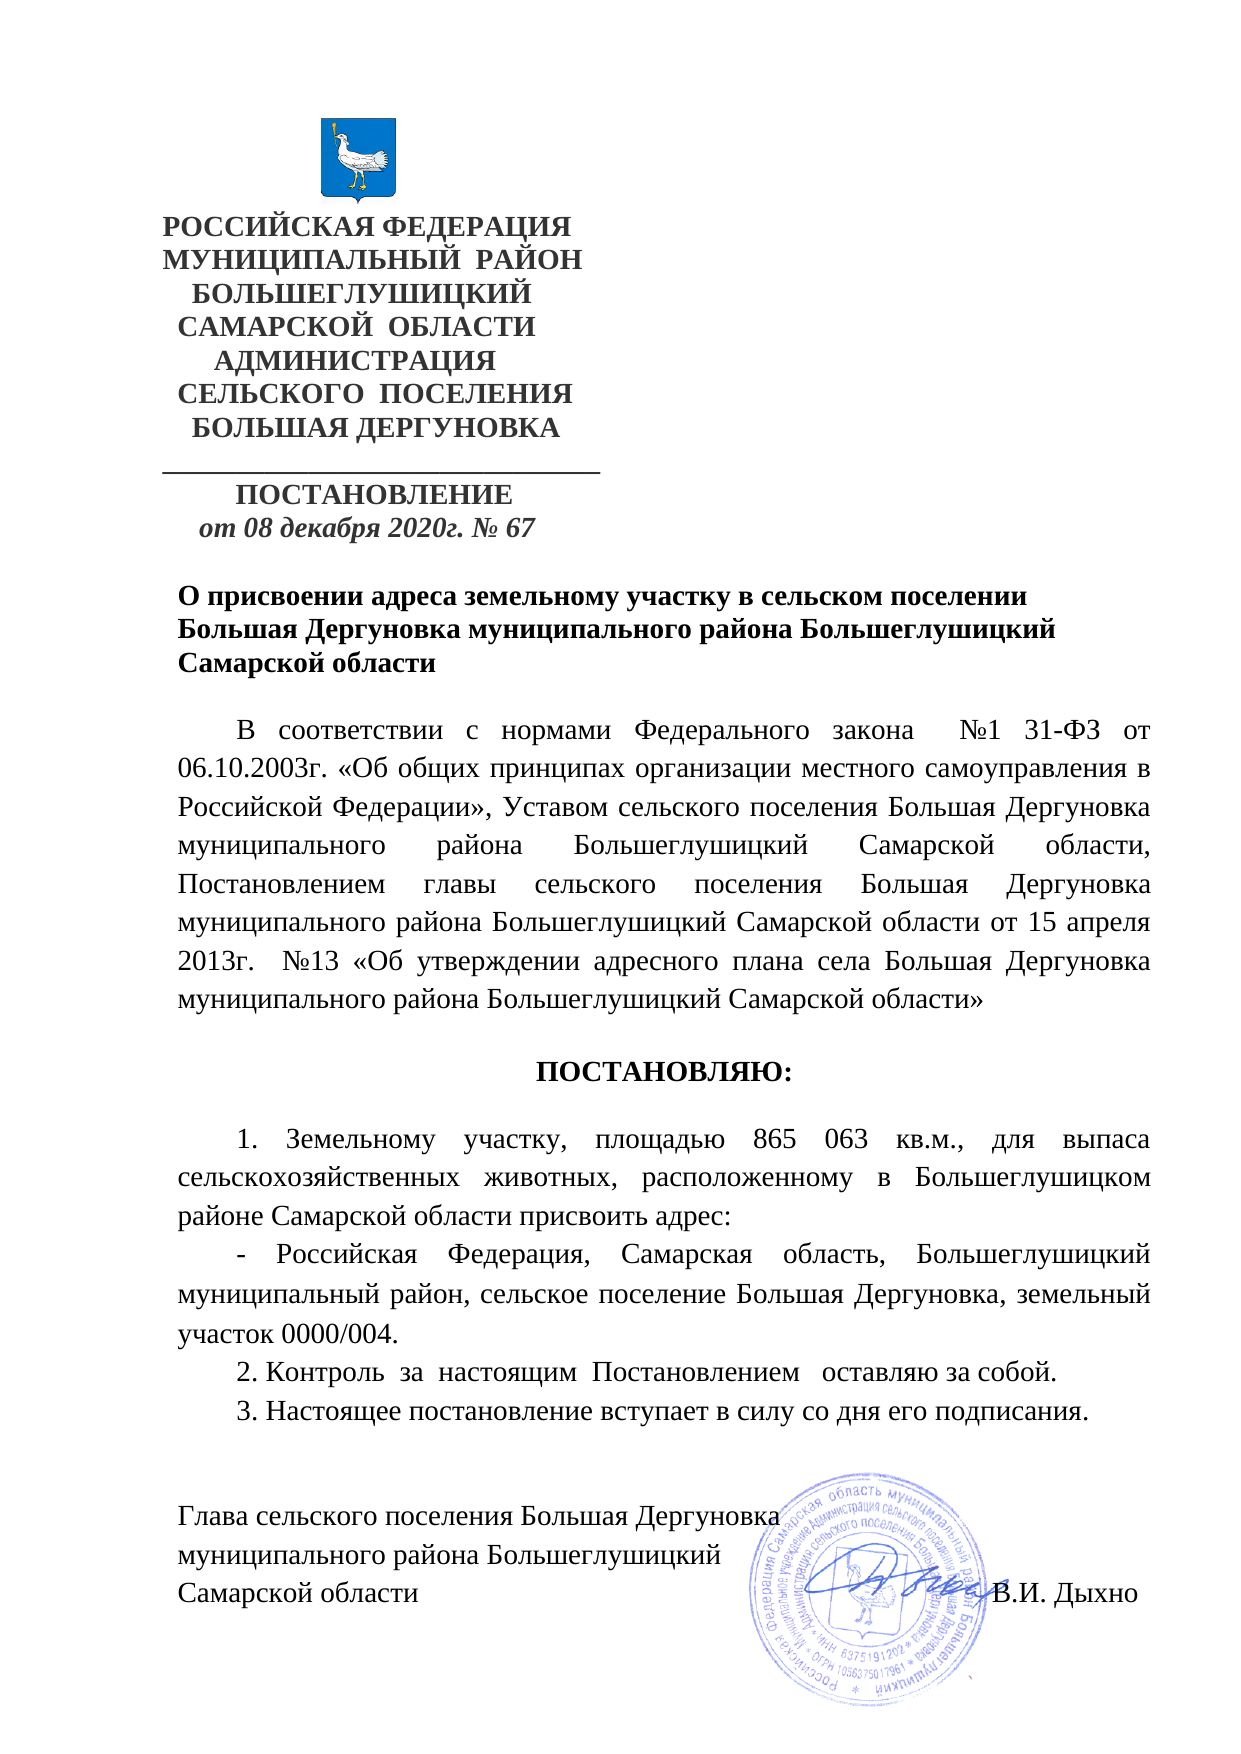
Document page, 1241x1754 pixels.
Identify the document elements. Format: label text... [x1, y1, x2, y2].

list Самарской области В.И. Дыхно [177, 1576, 1152, 1609]
text САМАРСКОЙ ОБЛАСТИ [162, 309, 1152, 343]
text - Российская Федерация, Самарская область, Большеглушицкий муниципальный район, сельское поселение Большая Дергуновка, земельный участок 0000/004. [177, 1236, 1152, 1349]
list муниципального района Большеглушицкий [177, 1537, 1152, 1571]
text МУНИЦИПАЛЬНЫЙ РАЙОН [162, 242, 1152, 276]
text ПОСТАНОВЛЕНИЕ [162, 477, 1152, 511]
text 3. Настоящее постановление вступает в силу со дня его подписания. [177, 1393, 1152, 1426]
text 1. Земельному участку, площадью 865 063 кв.м., для выпаса сельскохозяйственных животных, расположенному в Большеглушицком районе Самарской области присвоить адрес: [177, 1121, 1152, 1231]
picture [707, 1571, 1018, 1576]
picture [321, 118, 396, 204]
text ______________________________ [162, 443, 1152, 477]
picture [707, 1532, 1018, 1537]
text БОЛЬШЕГЛУШИЦКИЙ [162, 276, 1152, 309]
list Глава сельского поселения Большая Дергуновка [177, 1498, 1152, 1532]
text О присвоении адреса земельному участку в сельском поселении Большая Дергуновка муниципального района Большеглушицкий Самарской области [177, 578, 1152, 678]
text от 08 декабря 2020г. № 67 [162, 511, 1152, 544]
text АДМИНИСТРАЦИЯ [162, 343, 1152, 376]
picture [707, 1609, 1018, 1716]
text БОЛЬШАЯ ДЕРГУНОВКА [162, 410, 1152, 443]
text В соответствии с нормами Федерального закона №1 31-ФЗ от 06.10.2003г. «Об общих принципах организации местного самоуправления в Российской Федерации», Уставом сельского поселения Большая Дергуновка муниципального района Большеглушицкий Самарской области, Постановлением главы сельского поселения Большая Дергуновка муниципального района Большеглушицкий Самарской области от 15 апреля 2013г. №13 «Об утверждении адресного плана села Большая Дергуновка муниципального района Большеглушицкий Самарской области» [177, 712, 1152, 1015]
text ПОСТАНОВЛЯЮ: [177, 1054, 1152, 1087]
text 2. Контроль за настоящим Постановлением оставляю за собой. [177, 1354, 1152, 1388]
text СЕЛЬСКОГО ПОСЕЛЕНИЯ [162, 376, 1152, 410]
text РОССИЙСКАЯ ФЕДЕРАЦИЯ [162, 209, 1152, 242]
picture [707, 1456, 1018, 1498]
